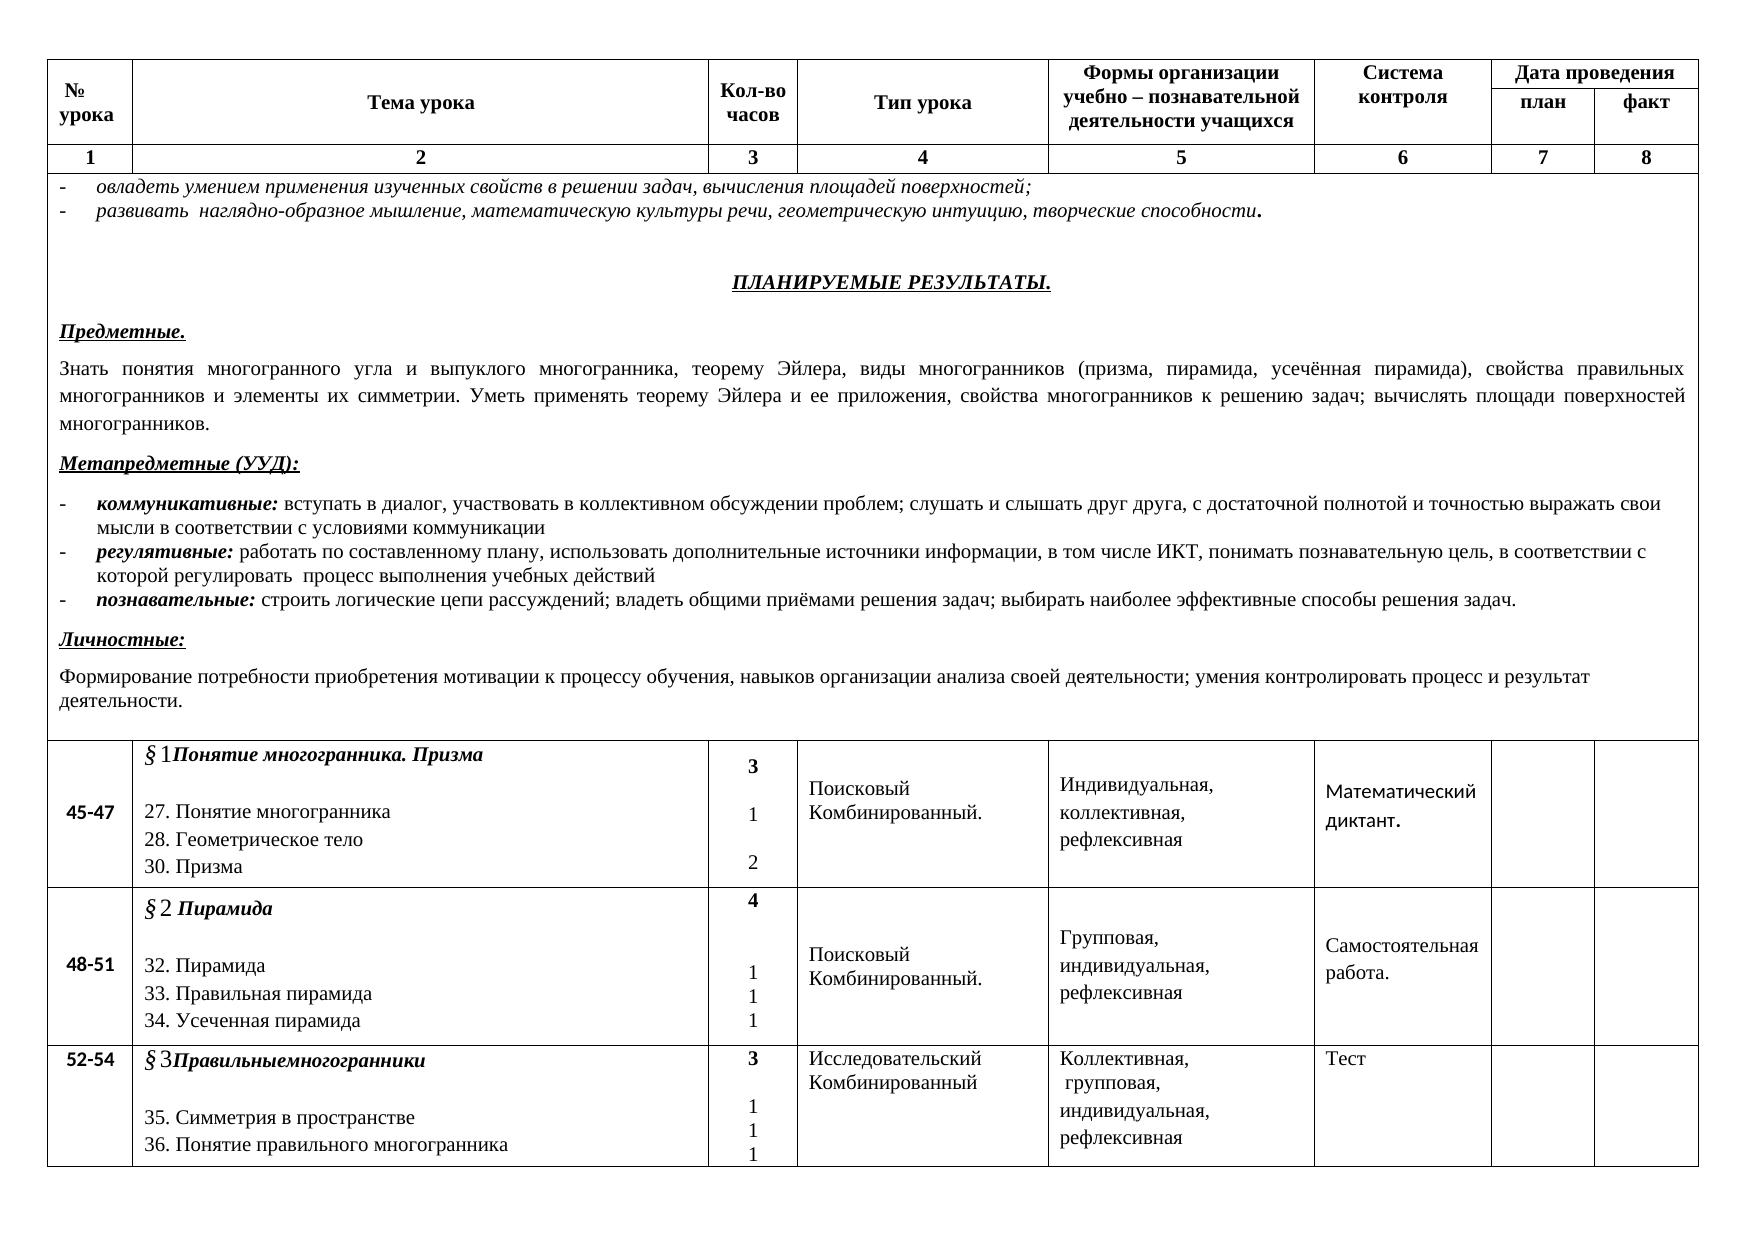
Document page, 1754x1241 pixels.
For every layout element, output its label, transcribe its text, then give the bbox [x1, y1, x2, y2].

table_header Кол-во часов [709, 60, 797, 144]
table_cell Поисковый Комбинированный. [798, 888, 1048, 1045]
table_cell план [1492, 89, 1594, 144]
table_cell Самостоятельная работа. [1315, 888, 1491, 1045]
table_header Формы организации учебно – познавательной деятельности учащихся [1049, 60, 1314, 144]
table_cell Понятие многогранника. Призма 27. Понятие многогранника 28. Геометрическое тело 30. Призма [133, 741, 708, 887]
table_cell Исследовательский Комбинированный [798, 1046, 1048, 1166]
table_cell 5 [1049, 145, 1314, 172]
table_header Тип урока [798, 60, 1048, 144]
table_header Тема урока [133, 60, 708, 144]
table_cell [1049, 1046, 1314, 1166]
table_cell [1492, 888, 1594, 1045]
table_cell 7 [1492, 145, 1594, 172]
table_cell 48-51 [48, 888, 132, 1045]
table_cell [133, 1046, 708, 1166]
table_cell Математический диктант. [1315, 741, 1491, 887]
table_cell [1492, 1046, 1594, 1166]
table_header Дата проведения [1492, 60, 1698, 88]
table_cell [1595, 888, 1698, 1045]
table_cell 8 [1595, 145, 1698, 172]
table_cell 1 [48, 145, 132, 172]
table_cell 45-47 [48, 741, 132, 887]
table_cell 6 [1315, 145, 1491, 172]
table_cell 4 1 1 1 [709, 888, 797, 1045]
table_cell Пирамида 32. Пирамида 33. Правильная пирамида 34. Усеченная пирамида [133, 888, 708, 1045]
table_cell Индивидуальная, коллективная, рефлексивная [1049, 741, 1314, 887]
table_header № урока [48, 60, 132, 144]
table_cell факт [1595, 89, 1698, 144]
table_cell [1595, 1046, 1698, 1166]
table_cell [48, 174, 1698, 739]
table_cell [1595, 741, 1698, 887]
table_cell Тест [1315, 1046, 1491, 1166]
table_cell [1492, 741, 1594, 887]
table_cell 3 [709, 145, 797, 172]
table_cell Поисковый Комбинированный. [798, 741, 1048, 887]
table_cell 3 1 1 1 [709, 1046, 797, 1166]
table_cell 52-54 [48, 1046, 132, 1166]
table_cell 2 [133, 145, 708, 172]
table_cell 3 1 2 [709, 741, 797, 887]
table_cell Групповая, индивидуальная, рефлексивная [1049, 888, 1314, 1045]
table_cell 4 [798, 145, 1048, 172]
table_header Система контроля [1315, 60, 1491, 144]
